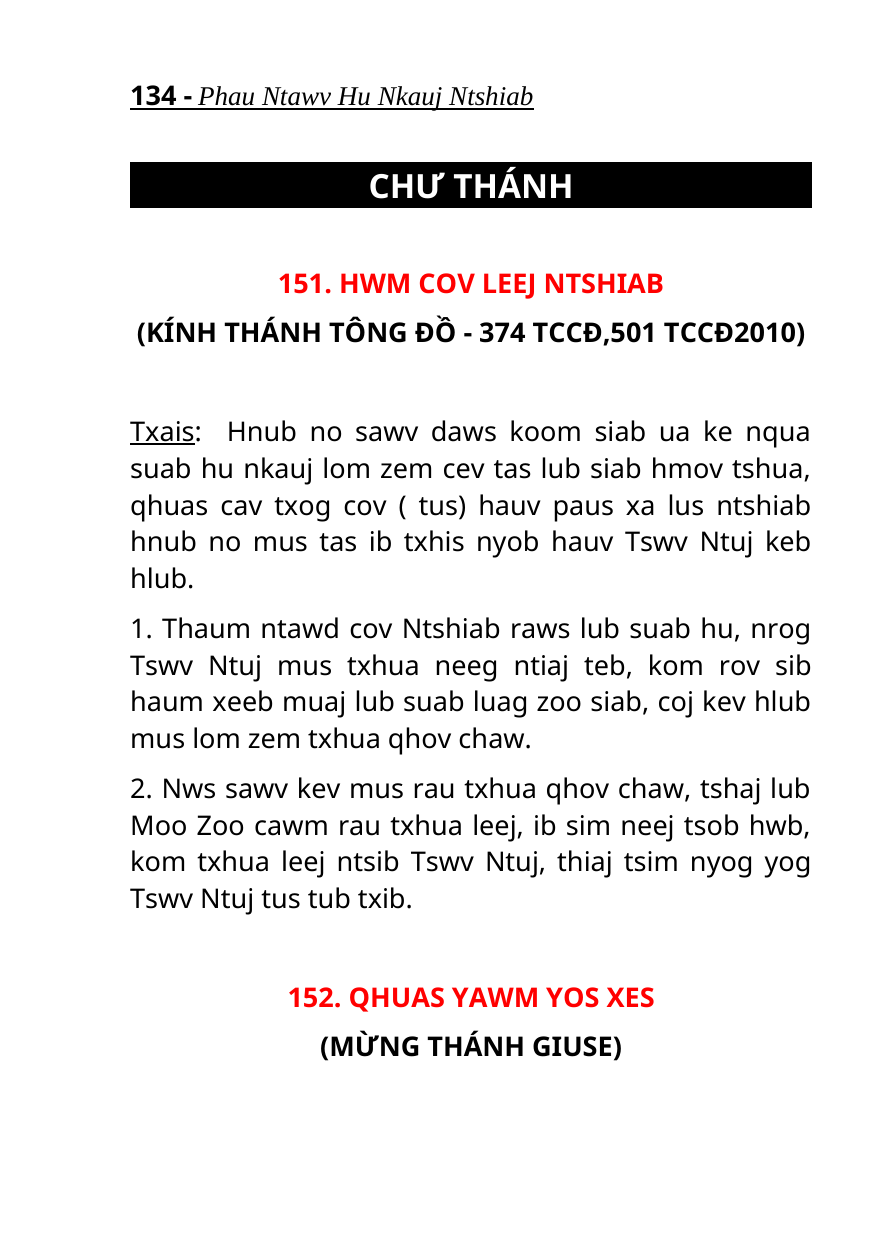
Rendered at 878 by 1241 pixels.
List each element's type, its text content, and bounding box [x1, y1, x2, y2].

text 1. Thaum ntawd cov Ntshiab raws lub suab hu, nrog Tswv Ntuj mus txhua neeg ntiaj teb, kom rov sib haum xeeb muaj lub suab luag zoo siab, coj kev hlub mus lom zem txhua qhov chaw. [130, 609, 812, 757]
text Txais: Hnub no sawv daws koom siab ua ke nqua suab hu nkauj lom zem cev tas lub siab hmov tshua, qhuas cav txog cov ( tus) hauv paus xa lus ntshiab hnub no mus tas ib txhis nyob hauv Tswv Ntuj keb hlub. [130, 412, 812, 597]
subtitle CHƯ THÁNH [130, 162, 812, 208]
subtitle 152. QHUAS YAWM YOS XES [130, 978, 812, 1015]
text 2. Nws sawv kev mus rau txhua qhov chaw, tshaj lub Moo Zoo cawm rau txhua leej, ib sim neej tsob hwb, kom txhua leej ntsib Tswv Ntuj, thiaj tsim nyog yog Tswv Ntuj tus tub txib. [130, 769, 812, 917]
text (KÍNH THÁNH TÔNG ĐỒ - 374 TCCĐ,501 TCCĐ2010) [130, 313, 812, 350]
text (MỪNG THÁNH GIUSE) [130, 1028, 812, 1065]
subtitle 151. HWM COV LEEJ NTSHIAB [130, 264, 812, 301]
